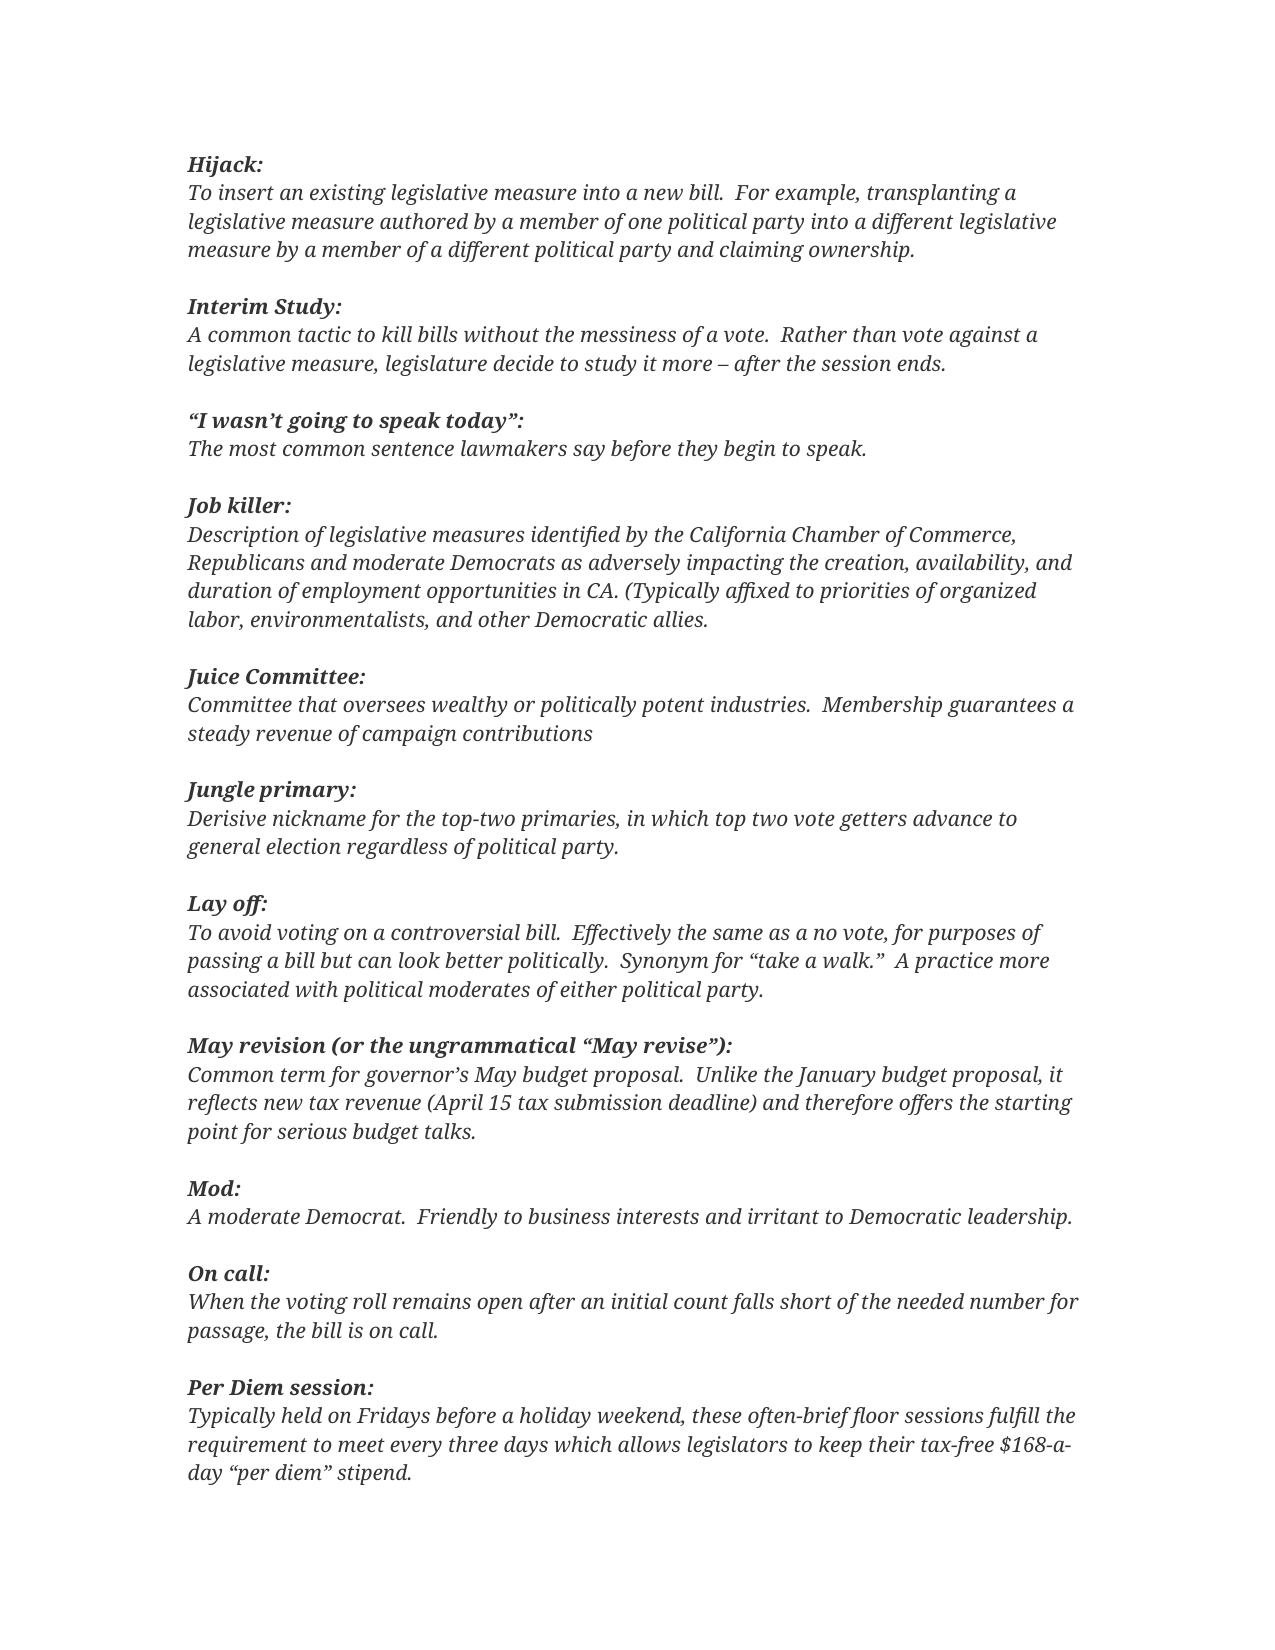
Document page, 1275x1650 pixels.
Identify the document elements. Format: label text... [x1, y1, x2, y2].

text Committee that oversees wealthy or politically potent industries. Membership guarantees a steady revenue of campaign contributions [187, 690, 1087, 747]
text Common term for governor’s May budget proposal. Unlike the January budget proposal, it reflects new tax revenue (April 15 tax submission deadline) and therefore offers the starting point for serious budget talks. [187, 1060, 1087, 1145]
text To avoid voting on a controversial bill. Effectively the same as a no vote, for purposes of passing a bill but can look better politically. Synonym for “take a walk.” A practice more associated with political moderates of either political party. [187, 918, 1087, 1003]
text Interim Study: [187, 292, 1087, 321]
text Hijack: [187, 150, 1087, 178]
text A common tactic to kill bills without the messiness of a vote. Rather than vote against a legislative measure, legislature decide to study it more – after the session ends. [187, 321, 1087, 377]
text A moderate Democrat. Friendly to business interests and irritant to Democratic leadership. [187, 1202, 1087, 1231]
text May revision (or the ungrammatical “May revise”): [187, 1032, 1087, 1060]
text To insert an existing legislative measure into a new bill. For example, transplanting a legislative measure authored by a member of one political party into a different legislative measure by a member of a different political party and claiming ownership. [187, 178, 1087, 264]
text On call: [187, 1259, 1087, 1287]
text Derisive nickname for the top-two primaries, in which top two vote getters advance to general election regardless of political party. [187, 804, 1087, 861]
text Description of legislative measures identified by the California Chamber of Commerce, Republicans and moderate Democrats as adversely impacting the creation, availability, and duration of employment opportunities in CA. (Typically affixed to priorities of organized labor, environmentalists, and other Democratic allies. [187, 520, 1087, 633]
text The most common sentence lawmakers say before they begin to speak. [187, 434, 1087, 463]
text Job killer: [187, 491, 1087, 520]
text Mod: [187, 1174, 1087, 1202]
text Lay off: [187, 889, 1087, 918]
text When the voting roll remains open after an initial count falls short of the needed number for passage, the bill is on call. [187, 1287, 1087, 1344]
text Typically held on Fridays before a holiday weekend, these often-brief floor sessions fulfill the requirement to meet every three days which allows legislators to keep their tax-free $168-a-day “per diem” stipend. [187, 1401, 1087, 1487]
text “I wasn’t going to speak today”: [187, 406, 1087, 434]
text Jungle primary: [187, 776, 1087, 804]
text Per Diem session: [187, 1373, 1087, 1401]
text Juice Committee: [187, 662, 1087, 690]
